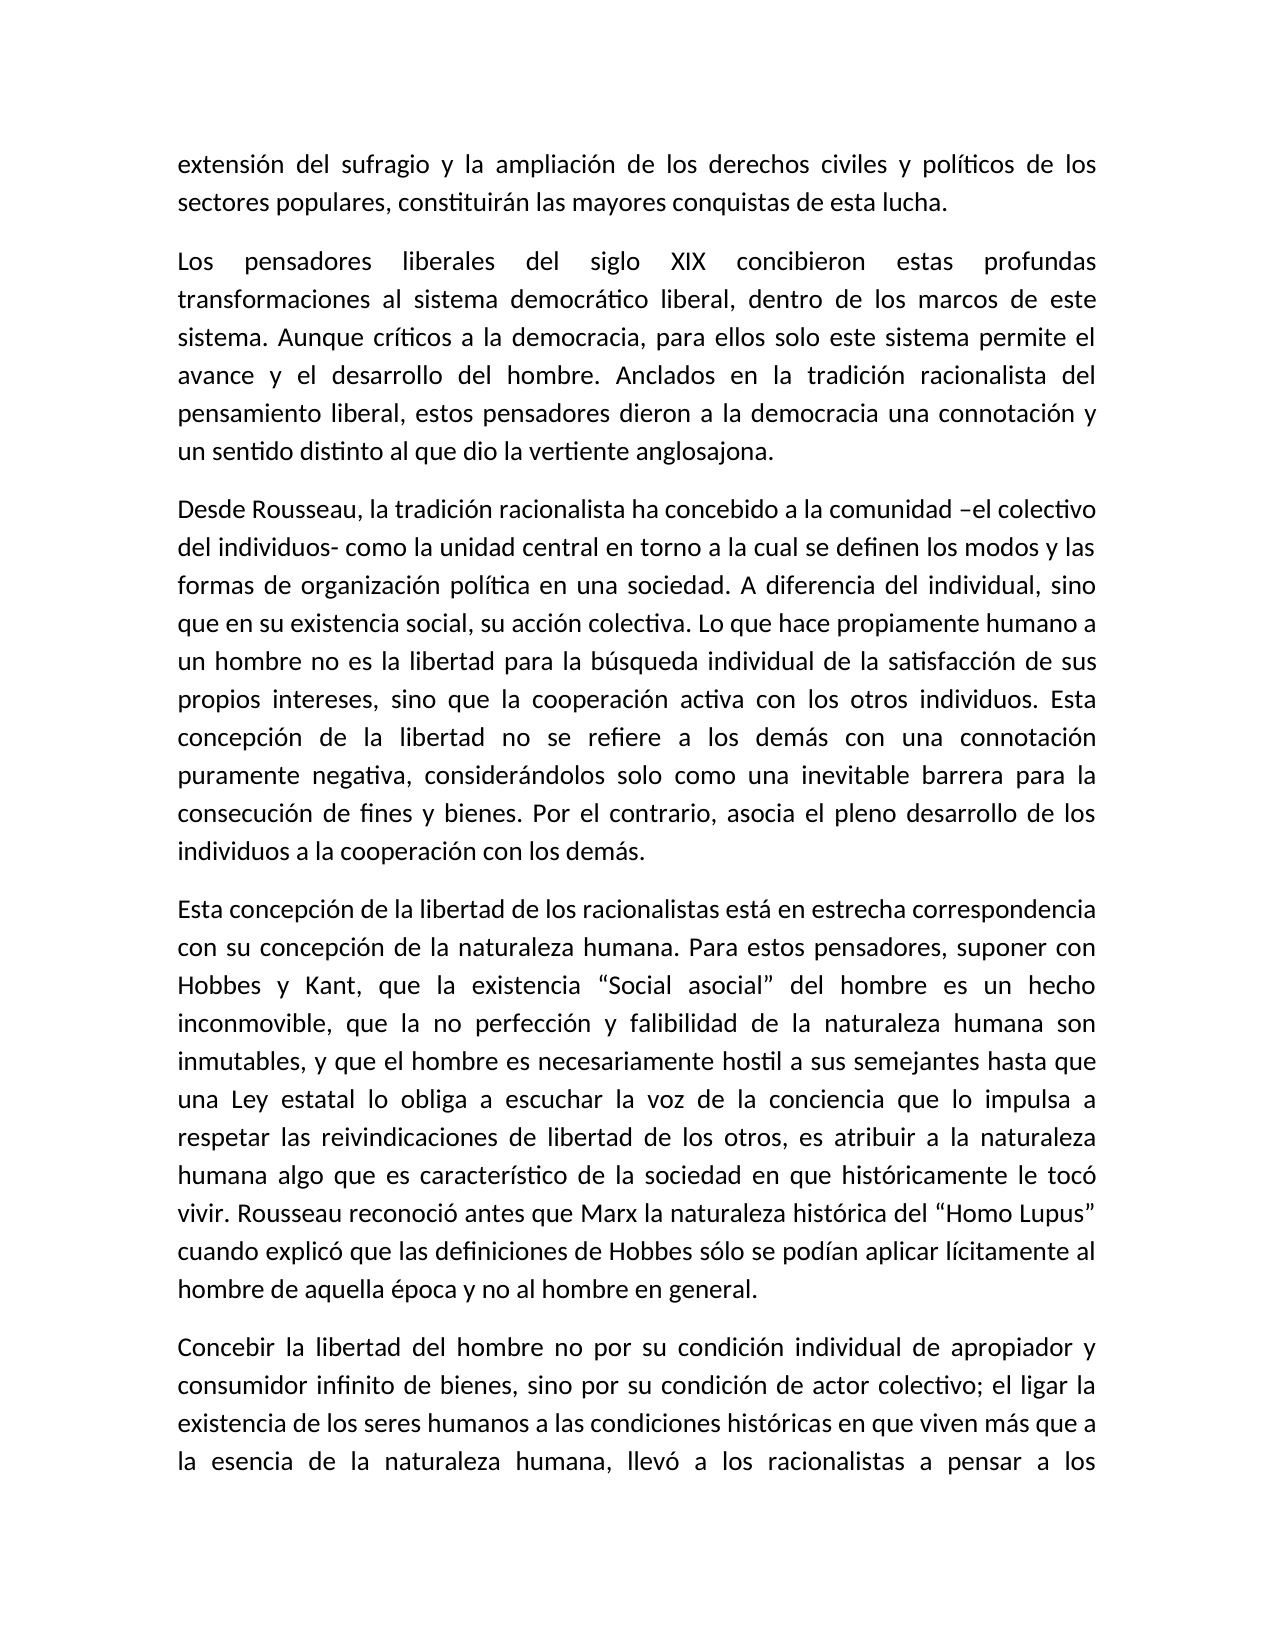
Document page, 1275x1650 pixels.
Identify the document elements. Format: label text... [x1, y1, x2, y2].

text Los pensadores liberales del siglo XIX concibieron estas profundas transformaciones al sistema democrático liberal, dentro de los marcos de este sistema. Aunque críticos a la democracia, para ellos solo este sistema permite el avance y el desarrollo del hombre. Anclados en la tradición racionalista del pensamiento liberal, estos pensadores dieron a la democracia una connotación y un sentido distinto al que dio la vertiente anglosajona. [177, 244, 1098, 467]
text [177, 1331, 1098, 1477]
text Esta concepción de la libertad de los racionalistas está en estrecha correspondencia con su concepción de la naturaleza humana. Para estos pensadores, suponer con Hobbes y Kant, que la existencia “Social asocial” del hombre es un hecho inconmovible, que la no perfección y falibilidad de la naturaleza humana son inmutables, y que el hombre es necesariamente hostil a sus semejantes hasta que una Ley estatal lo obliga a escuchar la voz de la conciencia que lo impulsa a respetar las reivindicaciones de libertad de los otros, es atribuir a la naturaleza humana algo que es característico de la sociedad en que históricamente le tocó vivir. Rousseau reconoció antes que Marx la naturaleza histórica del “Homo Lupus” cuando explicó que las definiciones de Hobbes sólo se podían aplicar lícitamente al hombre de aquella época y no al hombre en general. [177, 893, 1098, 1305]
text Desde Rousseau, la tradición racionalista ha concebido a la comunidad –el colectivo del individuos- como la unidad central en torno a la cual se definen los modos y las formas de organización política en una sociedad. A diferencia del individual, sino que en su existencia social, su acción colectiva. Lo que hace propiamente humano a un hombre no es la libertad para la búsqueda individual de la satisfacción de sus propios intereses, sino que la cooperación activa con los otros individuos. Esta concepción de la libertad no se refiere a los demás con una connotación puramente negativa, considerándolos solo como una inevitable barrera para la consecución de fines y bienes. Por el contrario, asocia el pleno desarrollo de los individuos a la cooperación con los demás. [177, 493, 1098, 867]
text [177, 148, 1098, 218]
